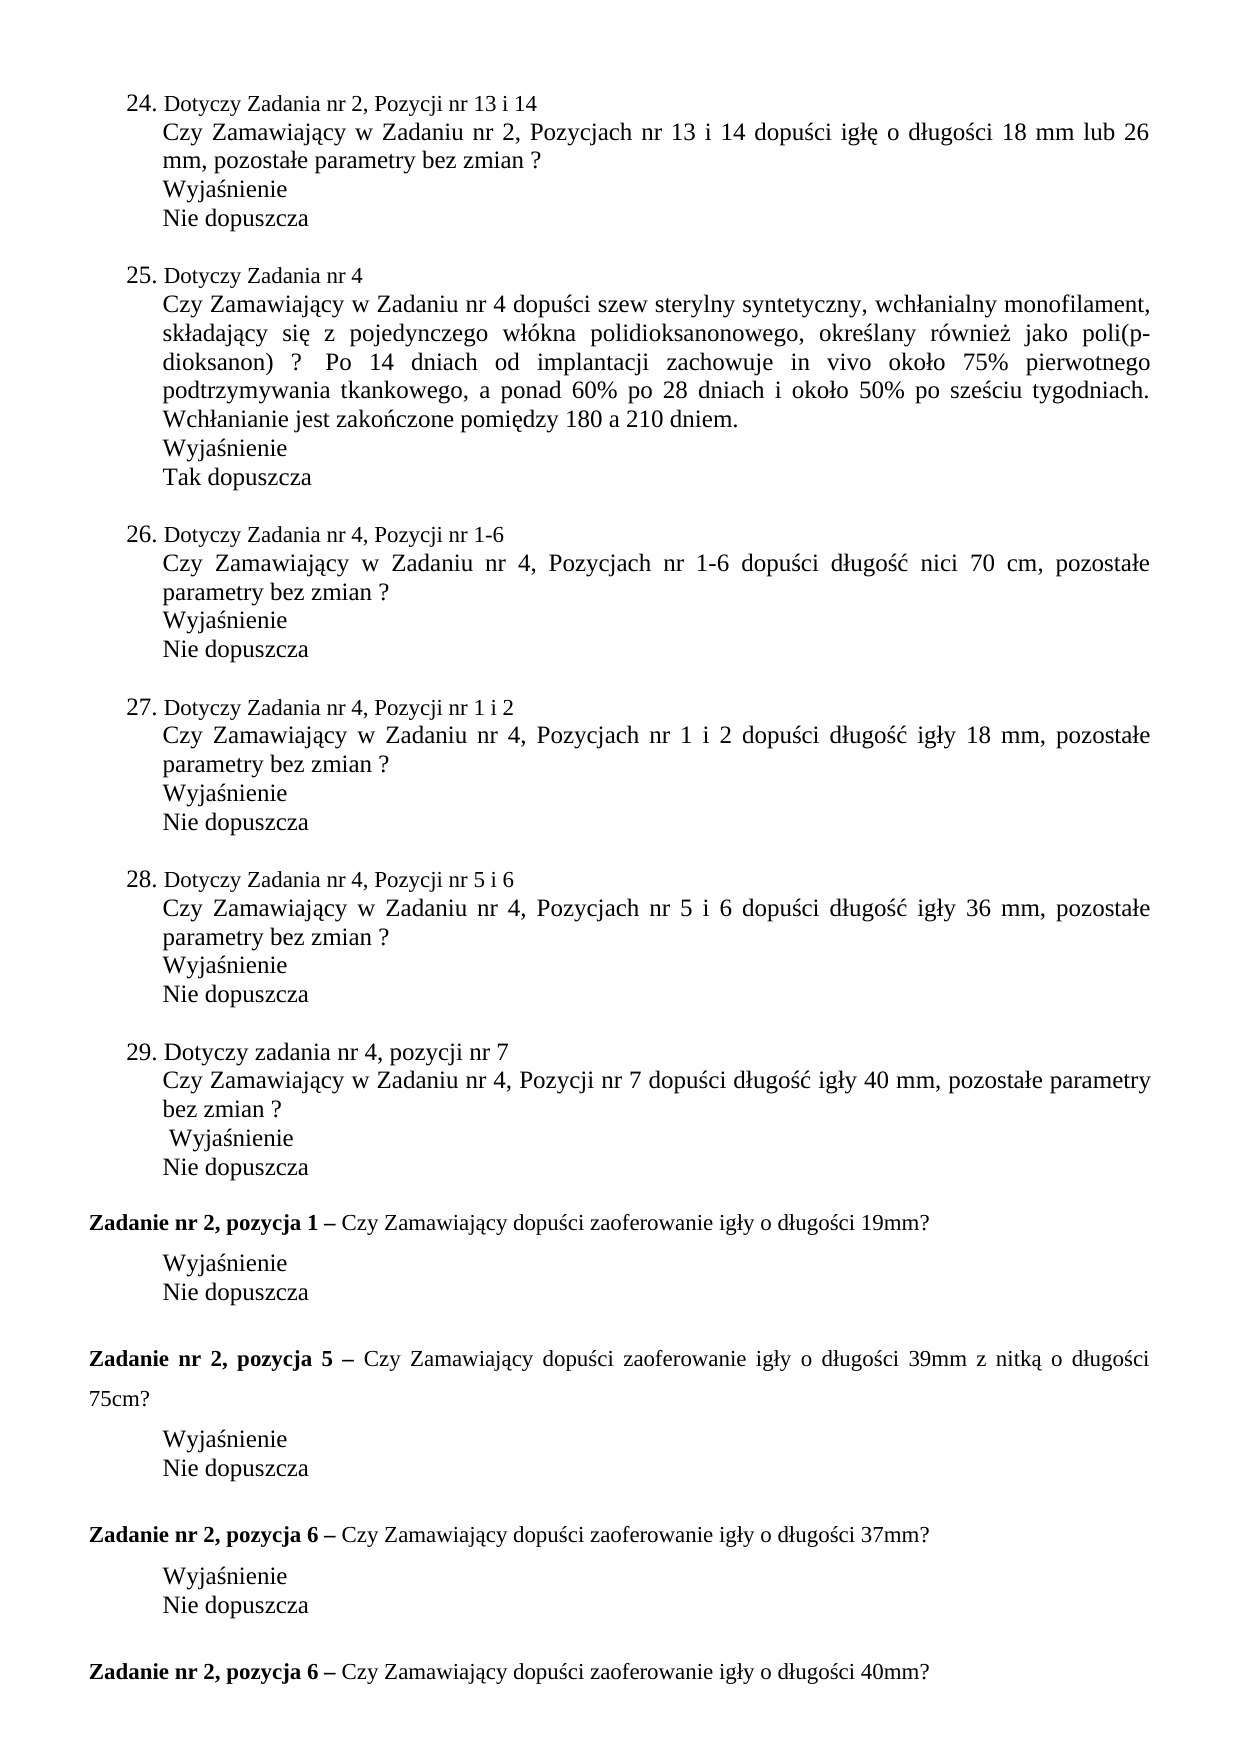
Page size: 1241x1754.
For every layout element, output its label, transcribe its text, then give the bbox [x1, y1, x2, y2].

list Dotyczy Zadania nr 4 [126, 260, 1152, 289]
list Zadanie nr 2, pozycja 1 – Czy Zamawiający dopuści zaoferowanie igły o długości 19mm? [89, 1209, 1152, 1235]
list Wyjaśnienie [162, 1123, 1152, 1152]
list Nie dopuszcza [162, 1453, 1152, 1482]
list Czy Zamawiający w Zadaniu nr 2, Pozycjach nr 13 i 14 dopuści igłę o długości 18 mm lub 26 mm, pozostałe parametry bez zmian ? [162, 117, 1152, 174]
list Wyjaśnienie [162, 778, 1152, 807]
list Zadanie nr 2, pozycja 6 – Czy Zamawiający dopuści zaoferowanie igły o długości 37mm? [89, 1521, 1152, 1548]
list Nie dopuszcza [162, 807, 1152, 835]
list Wyjaśnienie [162, 1248, 1152, 1277]
list Nie dopuszcza [162, 1277, 1152, 1306]
list Wyjaśnienie [162, 174, 1152, 203]
list Czy Zamawiający w Zadaniu nr 4 dopuści szew sterylny syntetyczny, wchłanialny monofilament, składający się z pojedynczego włókna polidioksanonowego, określany również jako poli(p-dioksanon) ? Po 14 dniach od implantacji zachowuje in vivo około 75% pierwotnego podtrzymywania tkankowego, a ponad 60% po 28 dniach i około 50% po sześciu tygodniach. Wchłanianie jest zakończone pomiędzy 180 a 210 dniem. [162, 289, 1152, 433]
list Dotyczy Zadania nr 4, Pozycji nr 1 i 2 [126, 692, 1152, 720]
list Nie dopuszcza [162, 203, 1152, 232]
list Dotyczy zadania nr 4, pozycji nr 7 [126, 1037, 1152, 1065]
list Czy Zamawiający w Zadaniu nr 4, Pozycjach nr 5 i 6 dopuści długość igły 36 mm, pozostałe parametry bez zmian ? [162, 893, 1152, 950]
list Wyjaśnienie [162, 433, 1152, 462]
list Dotyczy Zadania nr 4, Pozycji nr 1-6 [126, 519, 1152, 548]
list Zadanie nr 2, pozycja 6 – Czy Zamawiający dopuści zaoferowanie igły o długości 40mm? [89, 1658, 1152, 1684]
list Czy Zamawiający w Zadaniu nr 4, Pozycji nr 7 dopuści długość igły 40 mm, pozostałe parametry bez zmian ? [162, 1065, 1152, 1123]
list Wyjaśnienie [162, 1561, 1152, 1590]
list Nie dopuszcza [162, 979, 1152, 1008]
list Dotyczy Zadania nr 4, Pozycji nr 5 i 6 [126, 864, 1152, 893]
list Tak dopuszcza [162, 462, 1152, 490]
list Czy Zamawiający w Zadaniu nr 4, Pozycjach nr 1 i 2 dopuści długość igły 18 mm, pozostałe parametry bez zmian ? [162, 720, 1152, 778]
list Czy Zamawiający w Zadaniu nr 4, Pozycjach nr 1-6 dopuści długość nici 70 cm, pozostałe parametry bez zmian ? [162, 548, 1152, 605]
list Wyjaśnienie [162, 1424, 1152, 1453]
list Nie dopuszcza [162, 1152, 1152, 1180]
list Zadanie nr 2, pozycja 5 – Czy Zamawiający dopuści zaoferowanie igły o długości 39mm z nitką o długości 75cm? [89, 1346, 1152, 1411]
list Wyjaśnienie [162, 605, 1152, 634]
list Dotyczy Zadania nr 2, Pozycji nr 13 i 14 [126, 88, 1152, 117]
list Wyjaśnienie [162, 950, 1152, 979]
list Nie dopuszcza [162, 1590, 1152, 1618]
list Nie dopuszcza [162, 634, 1152, 663]
